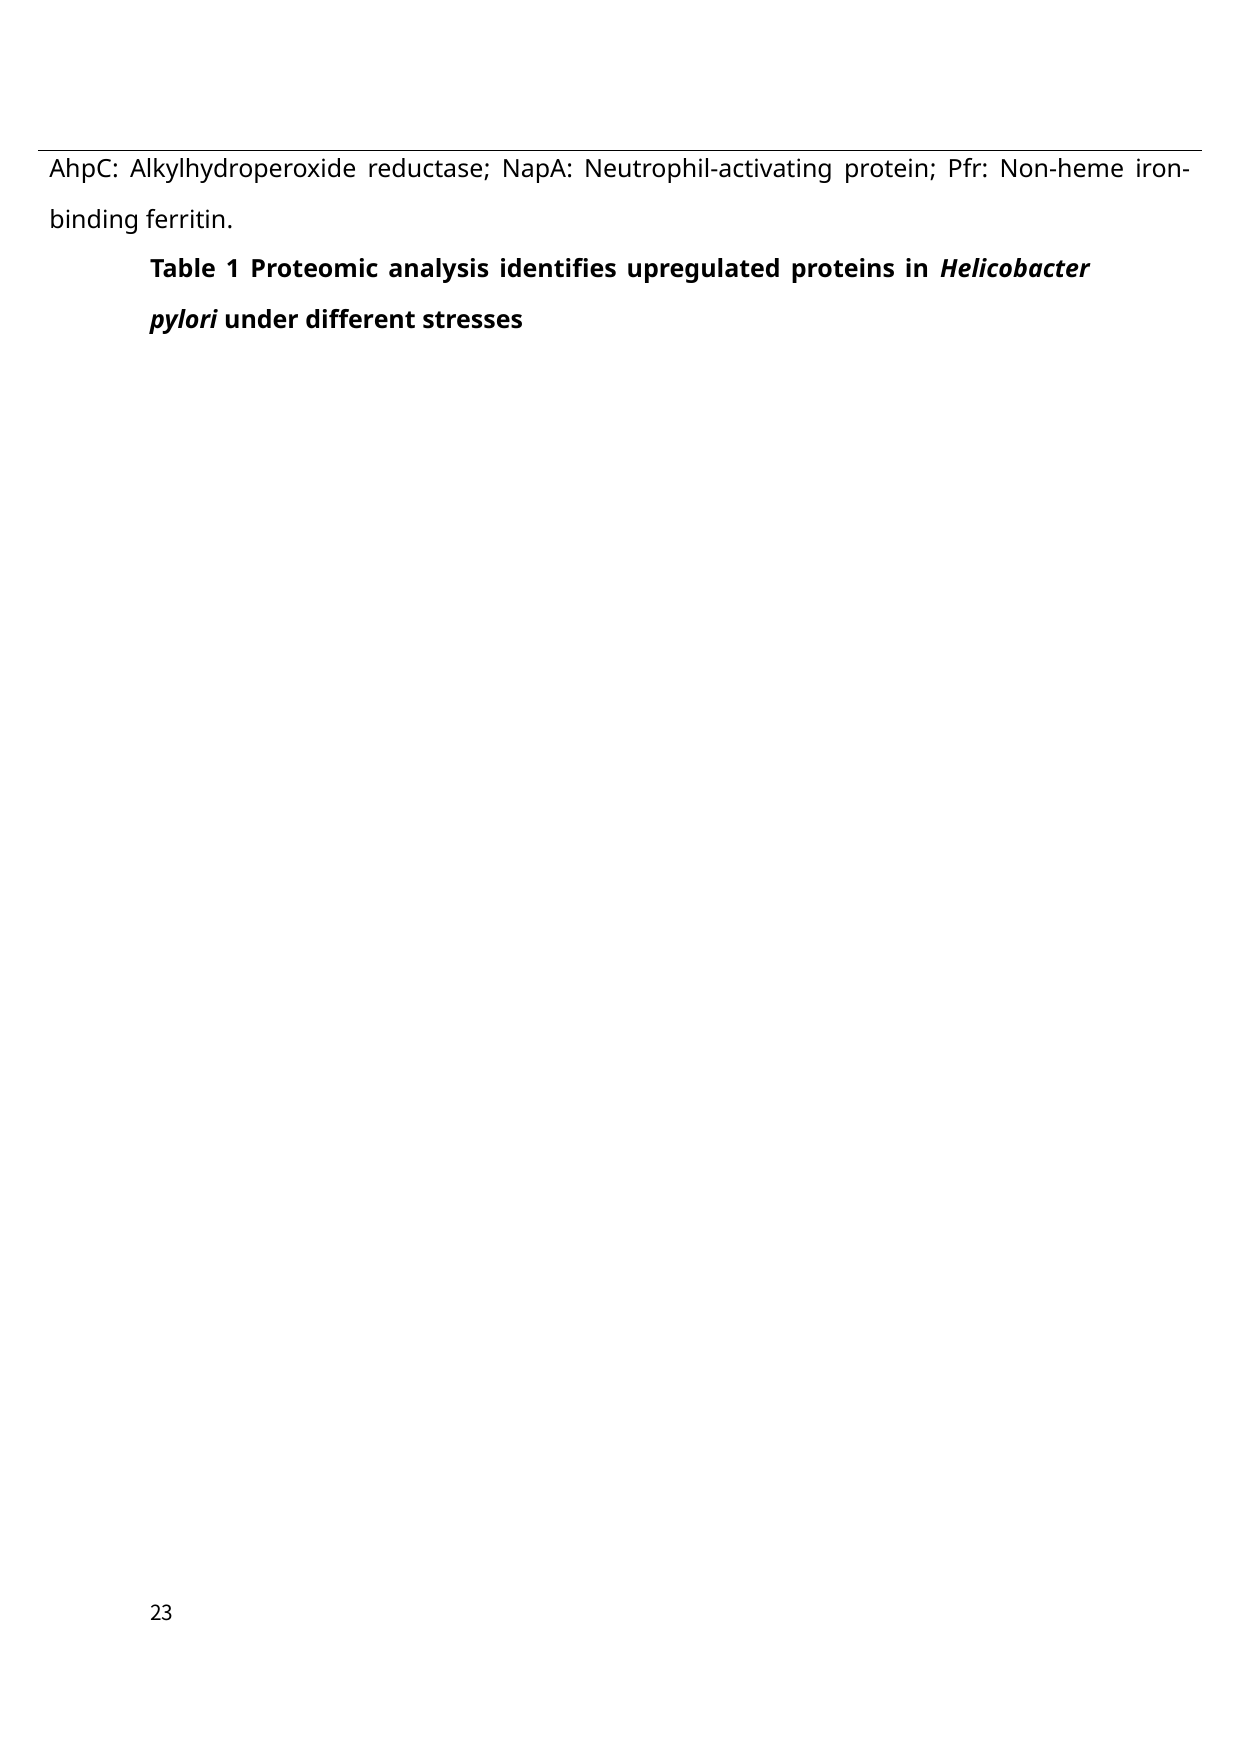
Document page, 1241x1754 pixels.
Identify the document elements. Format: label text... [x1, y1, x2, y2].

text Table 1 Proteomic analysis identifies upregulated proteins in Helicobacter pylori under different stresses [150, 250, 1089, 336]
table_cell AhpC: Alkylhydroperoxide reductase; NapA: Neutrophil-activating protein; Pfr: Non-heme iron-binding ferritin. [38, 151, 1202, 250]
